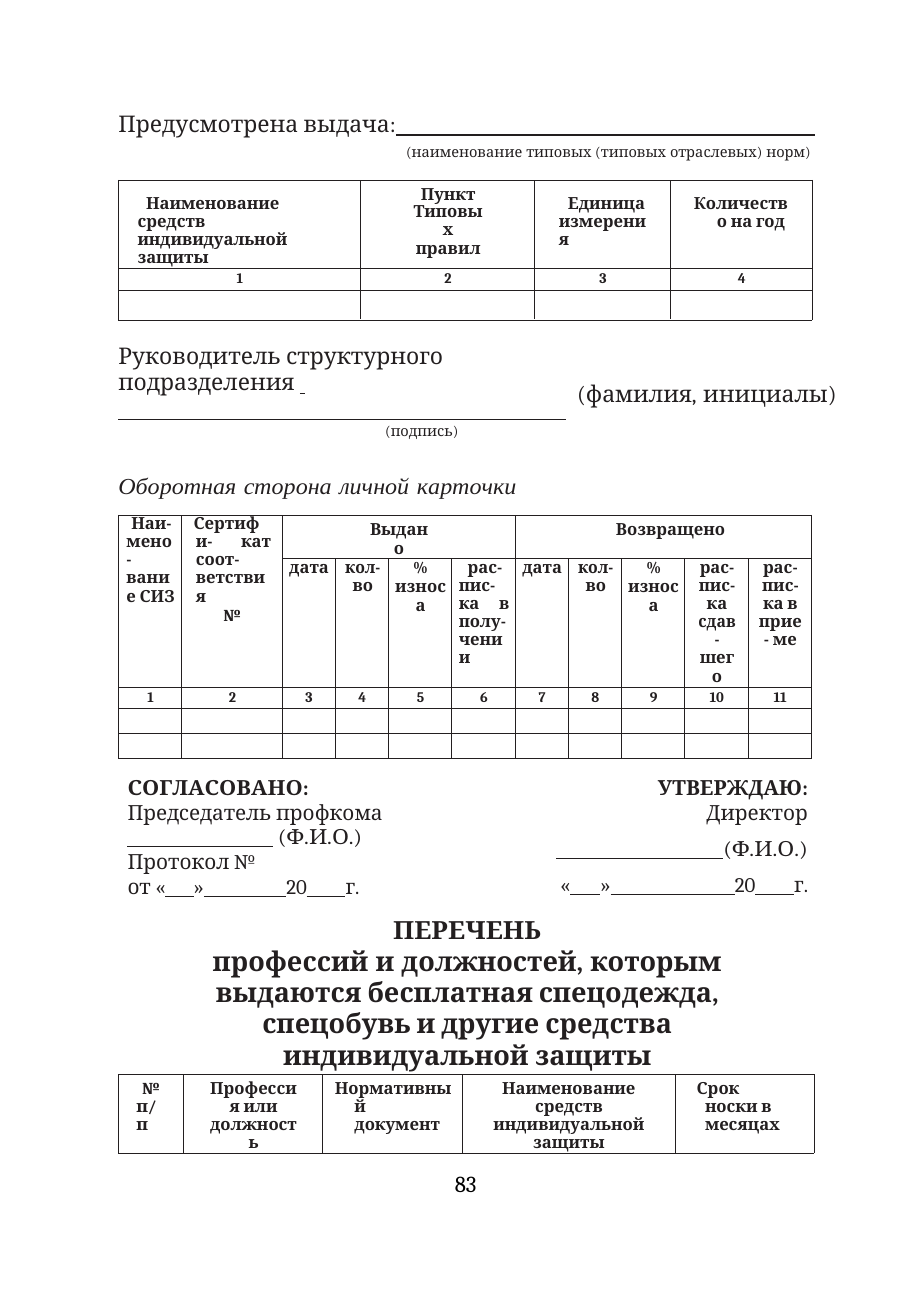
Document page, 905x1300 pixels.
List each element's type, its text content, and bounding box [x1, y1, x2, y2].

table_cell [389, 734, 451, 758]
table_header Наи- мено- вание СИЗ [119, 516, 181, 686]
table_header Выдано [283, 516, 515, 558]
table_cell [452, 734, 515, 758]
text (подпись) [385, 423, 566, 439]
table_cell % износа [389, 559, 451, 686]
table_cell дата [283, 559, 335, 686]
table_cell 11 [749, 688, 811, 708]
table_cell [336, 709, 388, 733]
table_cell 2 [361, 269, 534, 289]
table_cell 8 [569, 688, 621, 708]
table_header № п/п [119, 1075, 183, 1153]
table_cell [749, 734, 811, 758]
table_cell [119, 734, 181, 758]
table_cell 4 [336, 688, 388, 708]
table_cell % износа [622, 559, 684, 686]
subtitle профессий и должностей, которым выдаются бесплатная спецодежда, спецобувь и другие средства индивидуальной защиты [164, 947, 769, 1072]
table_header Пункт Типовых правил [361, 181, 534, 268]
table_cell рас- пис- ка сдав- шего [685, 559, 748, 686]
table_cell кол- во [336, 559, 388, 686]
table_header Профессия или должность [184, 1075, 322, 1153]
text Предусмотрена выдача: [118, 112, 839, 138]
text (фамилия, инициалы) [577, 381, 839, 408]
table_header УТВЕРЖДАЮ: Директор (Ф.И.О.) « » 20 г. [459, 776, 828, 903]
table_cell [569, 734, 621, 758]
table_cell [389, 709, 451, 733]
table_cell [452, 709, 515, 733]
table_cell [685, 734, 748, 758]
table_cell [516, 709, 568, 733]
table_cell 10 [685, 688, 748, 708]
table_cell рас- пис- ка в прие- ме [749, 559, 811, 686]
table_cell [119, 291, 360, 319]
table_cell 5 [389, 688, 451, 708]
text (наименование типовых (типовых отраслевых) норм) [406, 144, 839, 161]
table_header Нормативный документ [323, 1075, 462, 1153]
table_cell [516, 734, 568, 758]
table_cell [749, 709, 811, 733]
text Оборотная сторона личной карточки [118, 473, 566, 500]
table_cell 6 [452, 688, 515, 708]
table_cell [336, 734, 388, 758]
table_header Срок носки в месяцах [676, 1075, 814, 1153]
table_header Наименование средств индивидуальной защиты [119, 181, 360, 268]
table_cell [182, 734, 282, 758]
text Руководитель структурного подразделения [118, 344, 566, 419]
table_cell [535, 291, 670, 319]
table_cell 3 [535, 269, 670, 289]
table_header Сертифи- кат соот- ветствия № [182, 516, 282, 686]
table_cell [182, 709, 282, 733]
table_cell [569, 709, 621, 733]
table_cell [685, 709, 748, 733]
table_cell 9 [622, 688, 684, 708]
table_cell 1 [119, 269, 360, 289]
table_header Наименование средств индивидуальной защиты [463, 1075, 675, 1153]
table_cell [361, 291, 534, 319]
table_header Возвращено [516, 516, 811, 558]
table_cell 4 [671, 269, 812, 289]
table_cell кол- во [569, 559, 621, 686]
table_cell 1 [119, 688, 181, 708]
table_cell [671, 291, 812, 319]
table_header Количество на год [671, 181, 812, 268]
table_cell [283, 709, 335, 733]
table_header Единица измерения [535, 181, 670, 268]
table_header СОГЛАСОВАНО: Председатель профкома (Ф.И.О.) Протокол № от « » 20 г. [106, 776, 459, 903]
table_cell рас- пис- ка в полу- чении [452, 559, 515, 686]
text ПЕРЕЧЕНЬ [164, 917, 769, 946]
table_cell [119, 709, 181, 733]
table_cell 3 [283, 688, 335, 708]
table_cell [622, 709, 684, 733]
table_cell дата [516, 559, 568, 686]
table_cell [622, 734, 684, 758]
table_cell 7 [516, 688, 568, 708]
table_cell 2 [182, 688, 282, 708]
table_cell [283, 734, 335, 758]
